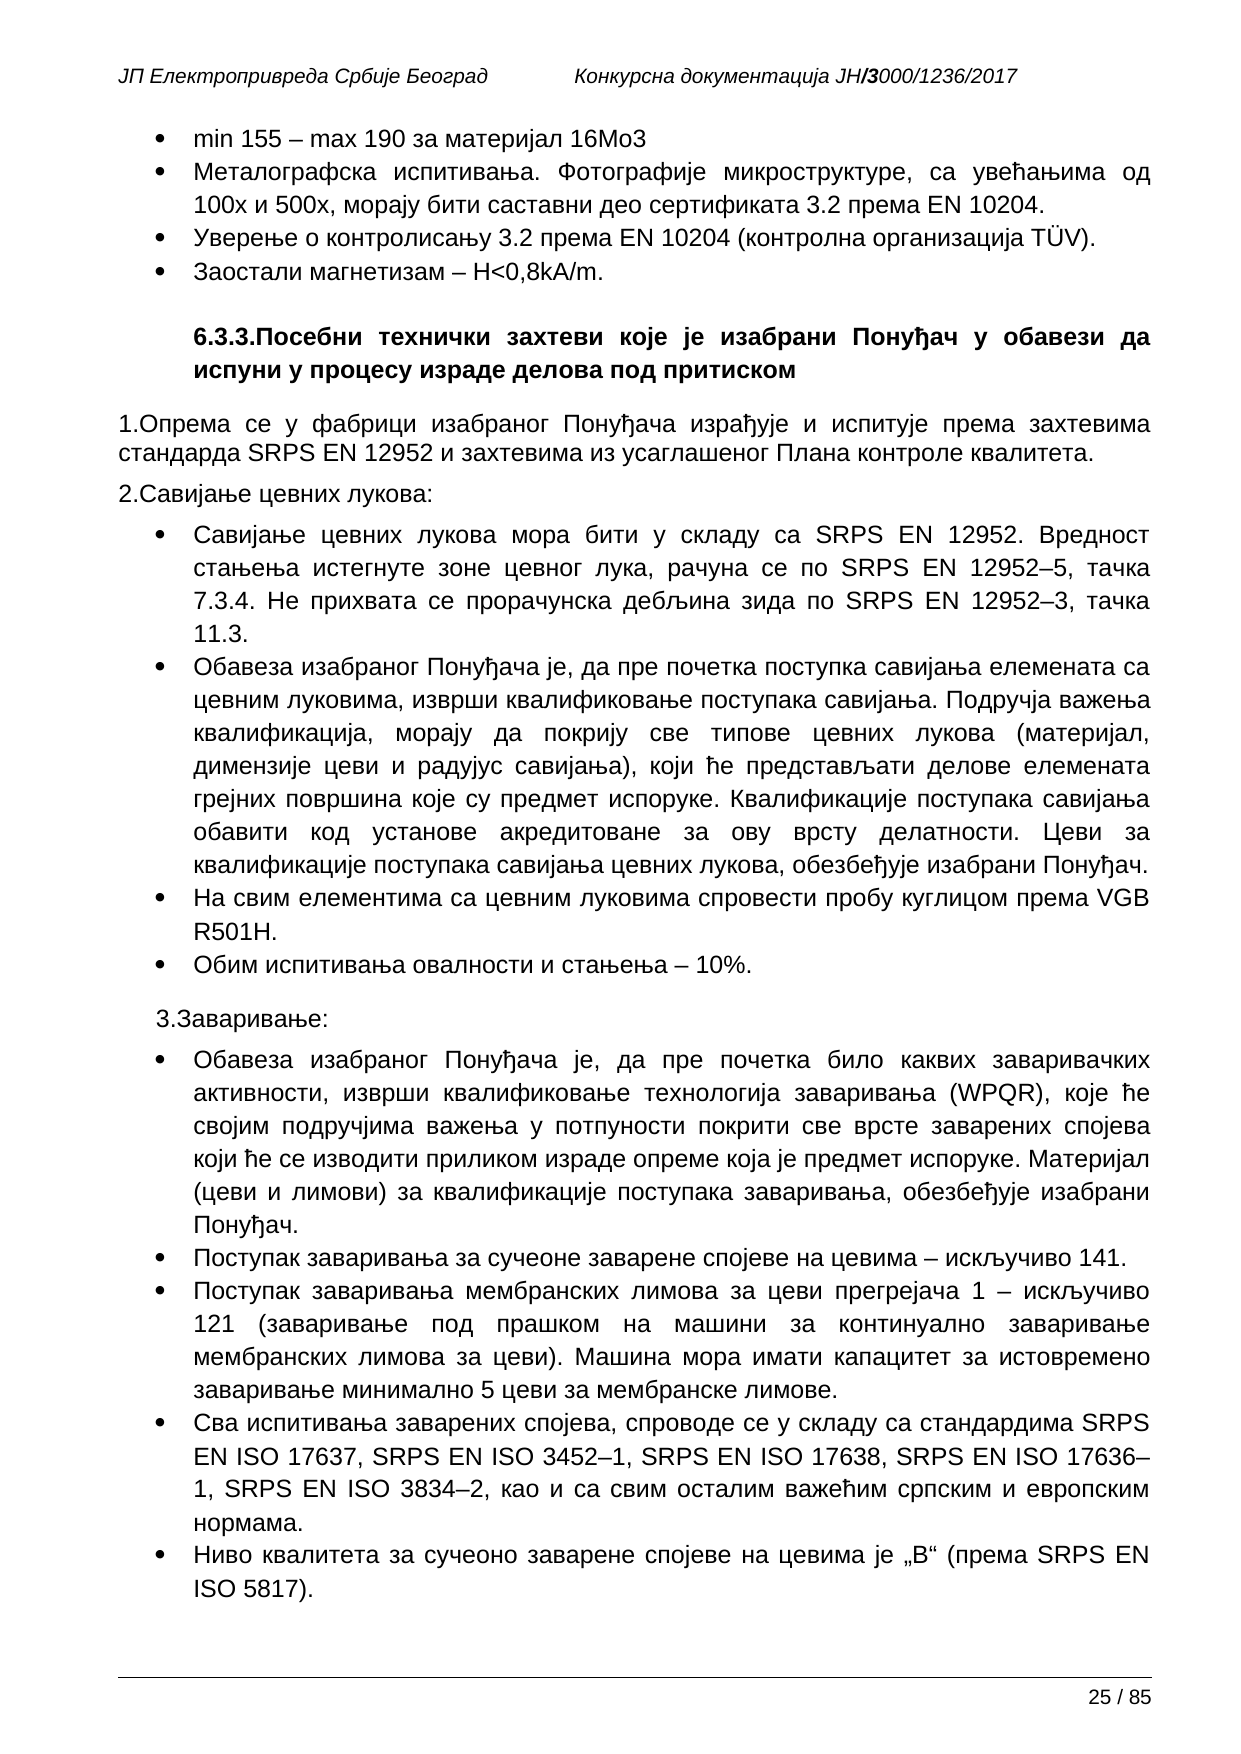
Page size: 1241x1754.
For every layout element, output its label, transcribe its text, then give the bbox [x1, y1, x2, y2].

list Савијање цевних лукова мора бити у складу са SRPS EN 12952. Вредност стањења истегнуте зоне цевног лука, рачуна се по SRPS EN 12952–5, тачка 7.3.4. Не прихвата се прорачунска дебљина зида по SRPS EN 12952–3, тачка 11.3. [156, 520, 1152, 648]
text 3.Заваривање: [156, 1003, 1152, 1032]
list Ниво квалитета за сучеоно заварене спојеве на цевима је „B“ (према SRPS EN ISO 5817). [156, 1541, 1152, 1602]
list Поступак заваривања за сучеоне заварене спојеве на цевима – искључиво 141. [156, 1243, 1152, 1272]
list min 155 – max 190 за материјал 16Mo3 [156, 124, 1152, 153]
list Уверење о контролисању 3.2 према EN 10204 (контролна организација TÜV). [156, 223, 1152, 252]
list 6.3.3.Посебни технички захтеви које је изабрани Понуђач у обавези да испуни у процесу израде делова под притиском [193, 322, 1152, 384]
list Сва испитивања заварених спојева, спроводе се у складу са стандардима SRPS EN ISO 17637, SRPS EN ISO 3452–1, SRPS EN ISO 17638, SRPS EN ISO 17636–1, SRPS EN ISO 3834–2, као и са свим осталим важећим српским и европским нормама. [156, 1408, 1152, 1536]
list Обавеза изабраног Понуђача је, да пре почетка било каквих заваривачких активности, изврши квалификовање технологија заваривања (WPQR), које ће својим подручјима важења у потпуности покрити све врсте заварених спојева који ће се изводити приликом израде опреме која је предмет испоруке. Материјал (цеви и лимови) за квалификације поступака заваривања, обезбеђује изабрани Понуђач. [156, 1045, 1152, 1239]
text 1.Опрема се у фабрици изабраног Понуђача израђује и испитује према захтевима стандарда SRPS EN 12952 и захтевима из усаглашеног Плана контроле квалитета. [118, 409, 1152, 466]
text 2.Савијање цевних лукова: [118, 479, 1152, 507]
list На свим елементима са цевним луковима спровести пробу куглицом према VGB R501H. [156, 883, 1152, 945]
list Обим испитивања овалности и стањења – 10%. [156, 949, 1152, 978]
list Заостали магнетизам – H<0,8kA/m. [156, 257, 1152, 285]
list Поступак заваривања мембранских лимова за цеви прегрејача 1 – искључиво 121 (заваривање под прашком на машини за континуално заваривање мембранских лимова за цеви). Машина мора имати капацитет за истовремено заваривање минимално 5 цеви за мембранске лимове. [156, 1276, 1152, 1404]
list Металографска испитивања. Фотографије микроструктуре, са увећањима од 100x и 500x, морају бити саставни део сертификата 3.2 према EN 10204. [156, 157, 1152, 219]
list Обавеза изабраног Понуђача је, да пре почетка поступка савијања елемената са цевним луковима, изврши квалификовање поступака савијања. Подручја важења квалификација, морају да покрију све типове цевних лукова (материјал, димензије цеви и радујус савијања), који ће представљати делове елемената грејних површина које су предмет испоруке. Квалификације поступака савијања обавити код установе акредитоване за ову врсту делатности. Цеви за квалификације поступака савијања цевних лукова, обезбеђује изабрани Понуђач. [156, 652, 1152, 879]
